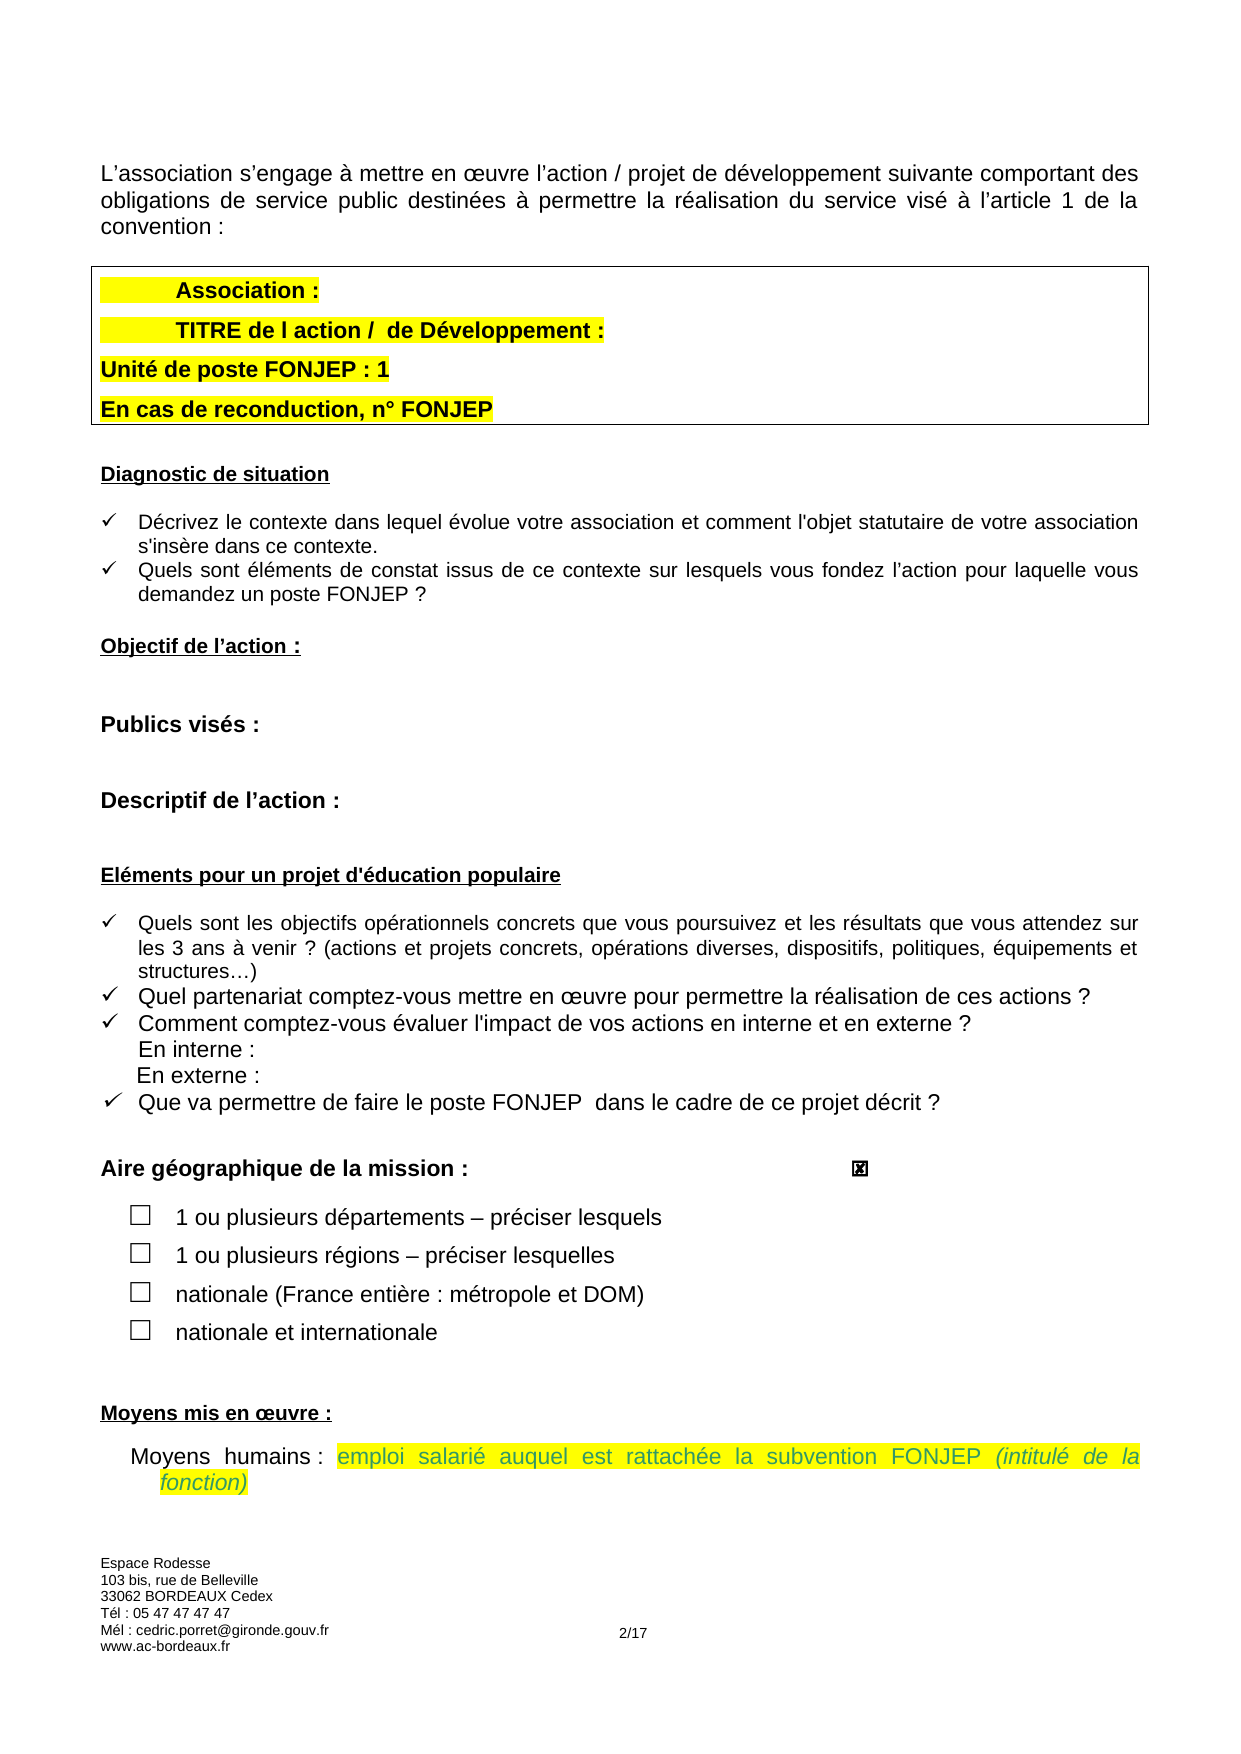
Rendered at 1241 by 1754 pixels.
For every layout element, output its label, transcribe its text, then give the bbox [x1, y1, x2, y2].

text Moyens mis en œuvre : [100, 1400, 1140, 1424]
text Moyens humains : emploi salarié auquel est rattachée la subvention FONJEP (intitulé de la fonction) [130, 1443, 1140, 1495]
text TITRE de l action / de Développement : [92, 305, 1148, 343]
list Décrivez le contexte dans lequel évolue votre association et comment l'objet statutaire de votre association s'insère dans ce contexte. [100, 510, 1140, 558]
text Publics visés : [100, 711, 1140, 738]
list Comment comptez-vous évaluer l'impact de vos actions en interne et en externe ? [100, 1009, 1140, 1036]
text En interne : [138, 1036, 1140, 1062]
text Eléments pour un projet d'éducation populaire [100, 863, 1140, 887]
text □ nationale (France entière : métropole et DOM) [130, 1271, 1140, 1309]
text En cas de reconduction, n° FONJEP [92, 384, 1148, 424]
text En externe : [130, 1062, 1140, 1089]
text Objectif de l’action : [100, 632, 1140, 659]
text Aire géographique de la mission : [100, 1154, 1140, 1181]
list Que va permettre de faire le poste FONJEP dans le cadre de ce projet décrit ? [100, 1089, 1140, 1115]
text □ 1 ou plusieurs régions – préciser lesquelles [130, 1232, 1140, 1271]
text Association : [92, 267, 1148, 303]
list Quels sont éléments de constat issus de ce contexte sur lesquels vous fondez l’action pour laquelle vous demandez un poste FONJEP ? [100, 558, 1140, 606]
text Unité de poste FONJEP : 1 [92, 344, 1148, 382]
text □ 1 ou plusieurs départements – préciser lesquels [130, 1194, 1140, 1232]
text Descriptif de l’action : [100, 787, 1140, 813]
text L’association s’engage à mettre en œuvre l’action / projet de développement suivante comportant des obligations de service public destinées à permettre la réalisation du service visé à l’article 1 de la convention : [100, 160, 1140, 239]
text □ nationale et internationale [100, 1309, 1140, 1348]
list Quels sont les objectifs opérationnels concrets que vous poursuivez et les résultats que vous attendez sur les 3 ans à venir ? (actions et projets concrets, opérations diverses, dispositifs, politiques, équipements et structures…) [100, 911, 1140, 983]
list Quel partenariat comptez-vous mettre en œuvre pour permettre la réalisation de ces actions ? [100, 983, 1140, 1009]
text Diagnostic de situation [100, 462, 1140, 486]
